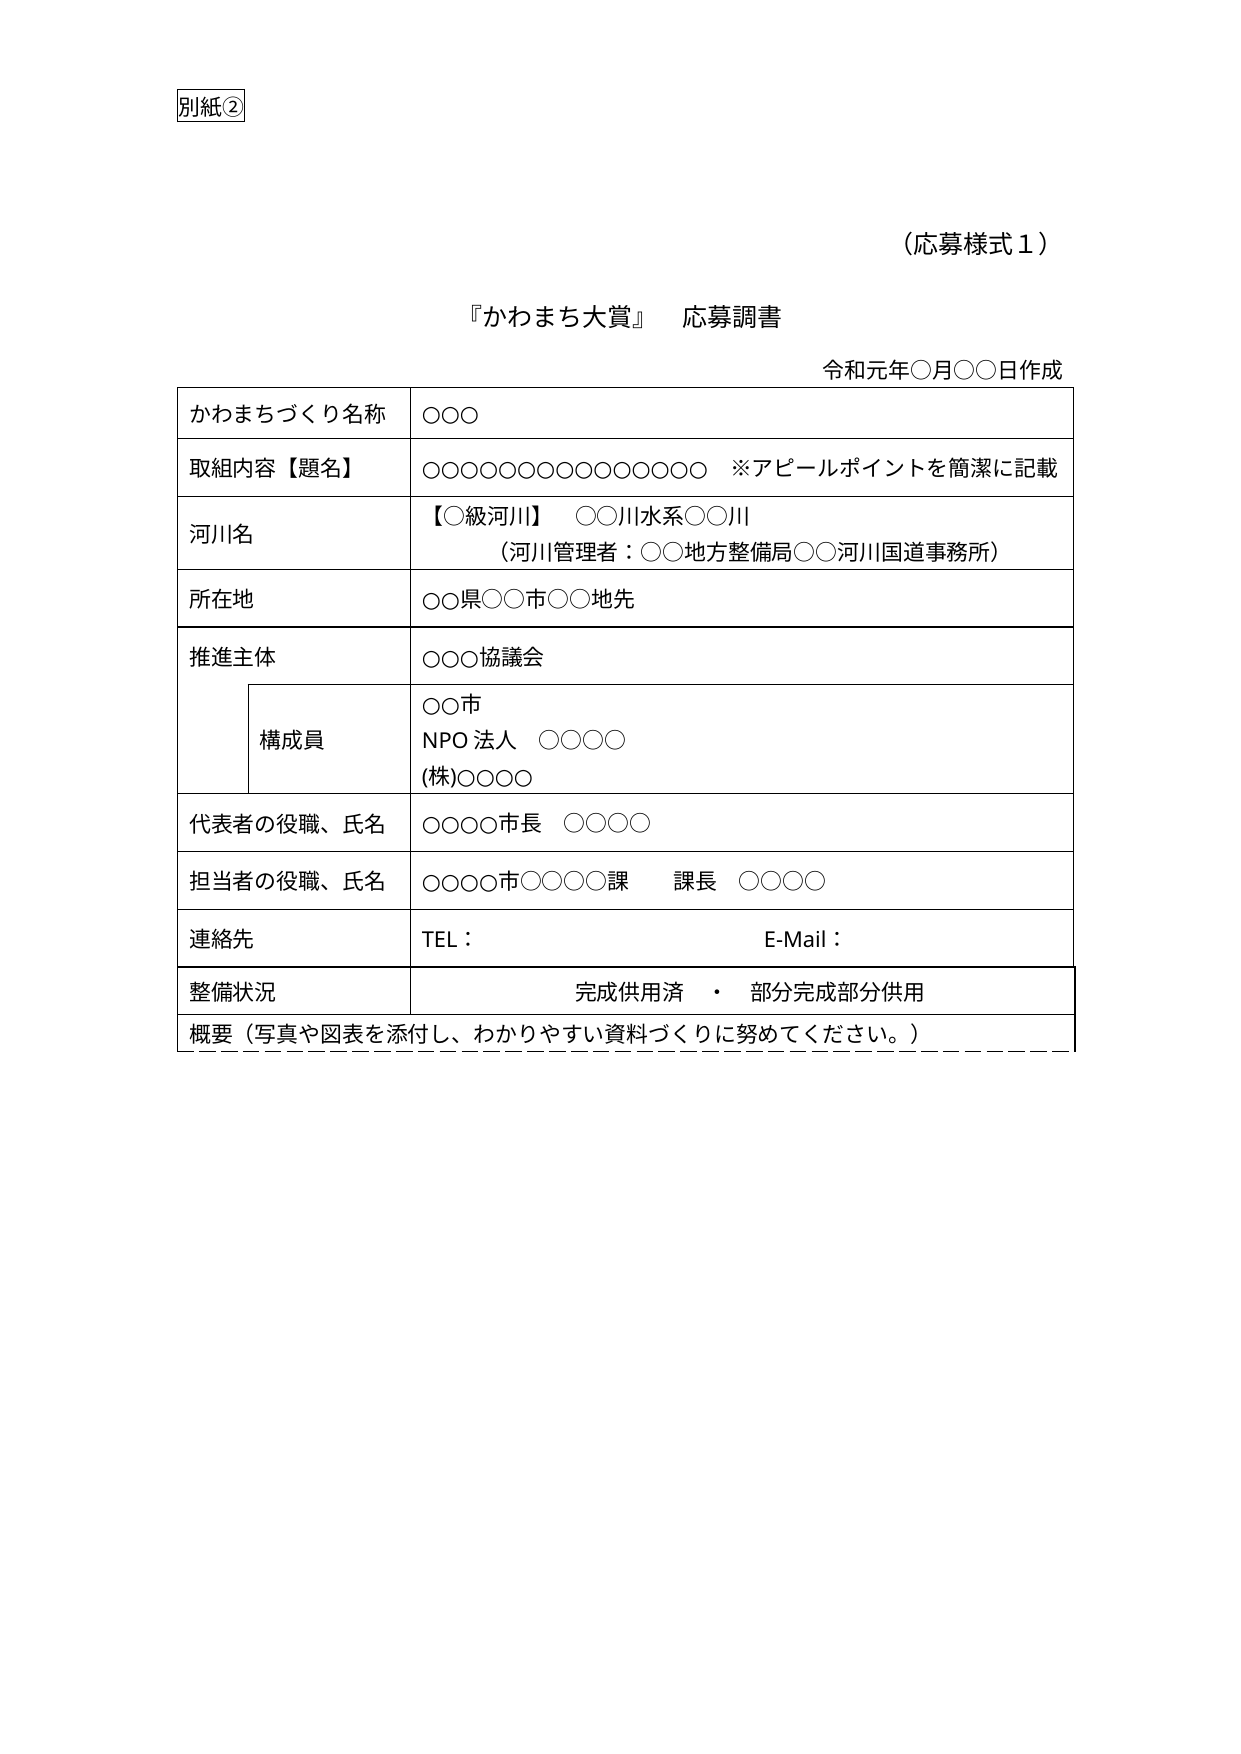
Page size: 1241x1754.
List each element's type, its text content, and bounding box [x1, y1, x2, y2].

table_cell 代表者の役職、氏名 [178, 794, 410, 851]
table_cell 河川名 [178, 497, 410, 569]
table_cell [178, 684, 248, 793]
table_cell 取組内容【題名】 [178, 439, 410, 496]
table_cell ○○○○○○○○○○○○○○○ ※アピールポイントを簡潔に記載 [411, 439, 1073, 496]
table_cell 完成供用済 ・ 部分完成部分供用 [411, 968, 1074, 1014]
table_cell 構成員 [249, 685, 410, 793]
table_header かわまちづくり名称 [178, 388, 410, 438]
table_cell 概要（写真や図表を添付し、わかりやすい資料づくりに努めてください。） [178, 1015, 1074, 1051]
table_cell ○○市 NPO法人 ○○○○ (株)○○○○ [411, 685, 1073, 793]
table_cell ○○○○市○○○○課 課長 ○○○○ [411, 852, 1073, 908]
table_cell TEL： E-Mail： [411, 910, 1073, 966]
table_cell 連絡先 [178, 910, 410, 966]
text 『かわまち大賞』 応募調書 [177, 279, 1063, 351]
table_cell 所在地 [178, 570, 410, 626]
table_header ○○○ [411, 388, 1073, 438]
table_cell ○○○○市長 ○○○○ [411, 794, 1073, 851]
table_cell 推進主体 [178, 628, 410, 684]
text 令和元年○月○○日作成 [177, 351, 1063, 387]
table_cell ○○県○○市○○地先 [411, 570, 1073, 626]
table_cell 整備状況 [178, 968, 410, 1014]
table_cell 担当者の役職、氏名 [178, 852, 410, 908]
table_cell ○○○協議会 [411, 628, 1073, 684]
text （応募様式１） [177, 207, 1063, 279]
table_cell 【○級河川】 ○○川水系○○川 （河川管理者：○○地方整備局○○河川国道事務所） [411, 497, 1073, 569]
